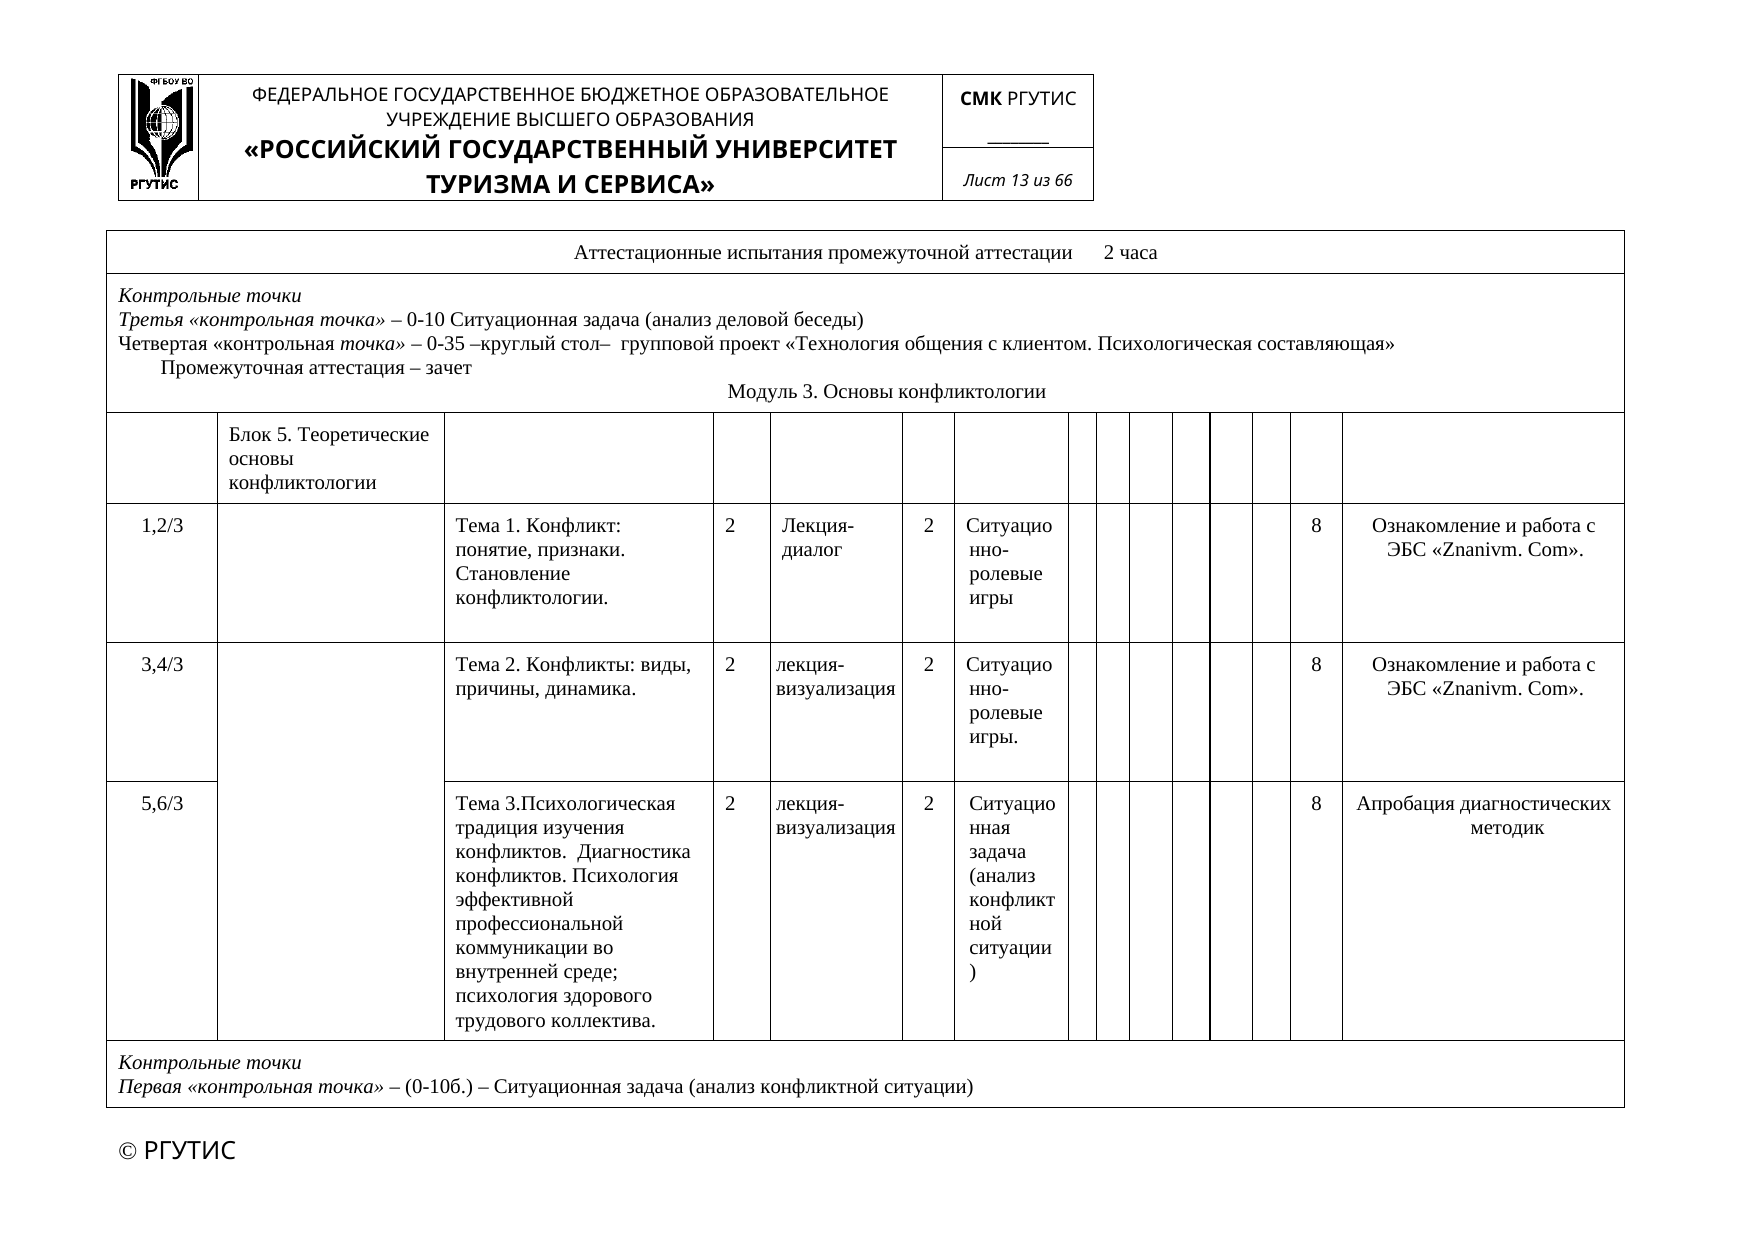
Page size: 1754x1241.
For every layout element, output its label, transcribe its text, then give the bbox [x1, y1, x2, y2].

table_cell Тема 2. Конфликты: виды, причины, динамика. [445, 643, 713, 781]
table_cell [1173, 504, 1209, 642]
table_cell [1173, 413, 1209, 503]
table_cell [107, 413, 217, 503]
table_cell Ситуационная задача (анализ конфликтной ситуации) [955, 782, 1068, 1040]
table_cell лекция-визуализация [771, 643, 902, 781]
table_cell [1097, 643, 1129, 781]
table_cell Аттестационные испытания промежуточной аттестации 2 часа [107, 231, 1624, 273]
table_cell [714, 413, 770, 503]
table_cell [1069, 782, 1096, 1040]
table_cell [1211, 782, 1252, 1040]
table_cell [1253, 504, 1290, 642]
table_cell [1130, 504, 1172, 642]
table_cell Блок 5. Теоретические основы конфликтологии [218, 413, 444, 503]
table_cell 1,2/3 [107, 504, 217, 642]
table_cell [1130, 782, 1172, 1040]
table_cell [1173, 782, 1209, 1040]
table_cell [1343, 413, 1624, 503]
table_cell [1069, 413, 1096, 503]
table_cell [1211, 643, 1252, 781]
table_cell 8 [1291, 504, 1342, 642]
table_cell [1253, 782, 1290, 1040]
table_cell [1097, 782, 1129, 1040]
table_cell 2 [714, 782, 770, 1040]
table_cell лекция-визуализация [771, 782, 902, 1040]
table_cell Тема 3.Психологическая традиция изучения конфликтов. Диагностика конфликтов. Психология эффективной профессиональной коммуникации во внутренней среде; психология здорового трудового коллектива. [445, 782, 713, 1040]
table_cell [771, 413, 902, 503]
table_cell 3,4/3 [107, 643, 217, 781]
table_cell [903, 413, 954, 503]
table_cell [218, 504, 444, 642]
table_cell Апробация диагностических методик [1343, 782, 1624, 1040]
table_cell [955, 413, 1068, 503]
table_cell 5,6/3 [107, 782, 217, 1040]
table_cell [1130, 643, 1172, 781]
table_cell [1253, 643, 1290, 781]
table_cell [1130, 413, 1172, 503]
table_cell [1211, 504, 1252, 642]
table_cell [1097, 413, 1129, 503]
table_cell [1069, 643, 1096, 781]
table_cell [1097, 504, 1129, 642]
table_cell 8 [1291, 782, 1342, 1040]
table_cell [1173, 643, 1209, 781]
table_cell Лекция-диалог [771, 504, 902, 642]
table_cell [445, 413, 713, 503]
table_cell 2 [714, 504, 770, 642]
table_cell Ознакомление и работа с ЭБС «Znanivm. Com». [1343, 504, 1624, 642]
table_cell Контрольные точки Третья «контрольная точка» – 0-10 Ситуационная задача (анализ деловой беседы) Четвертая «контрольная точка» – 0-35 –круглый стол– групповой проект «Технология общения с клиентом. Психологическая составляющая» Промежуточная аттестация – зачет Модуль 3. Основы конфликтологии [107, 274, 1624, 412]
table_cell Ознакомление и работа с ЭБС «Znanivm. Com». [1343, 643, 1624, 781]
table_cell 2 [714, 643, 770, 781]
table_cell Контрольные точки Первая «контрольная точка» – (0-10б.) – Ситуационная задача (анализ конфликтной ситуации) [107, 1041, 1624, 1107]
table_cell 2 [903, 782, 954, 1040]
table_cell Ситуационно-ролевые игры. [955, 643, 1068, 781]
table_cell Ситуационно-ролевые игры [955, 504, 1068, 642]
table_cell [218, 643, 444, 1040]
table_cell 2 [903, 504, 954, 642]
table_cell Тема 1. Конфликт: понятие, признаки. Становление конфликтологии. [445, 504, 713, 642]
table_cell [1253, 413, 1290, 503]
table_cell 8 [1291, 643, 1342, 781]
table_cell [1291, 413, 1342, 503]
table_cell [1069, 504, 1096, 642]
table_cell 2 [903, 643, 954, 781]
table_cell [1211, 413, 1252, 503]
